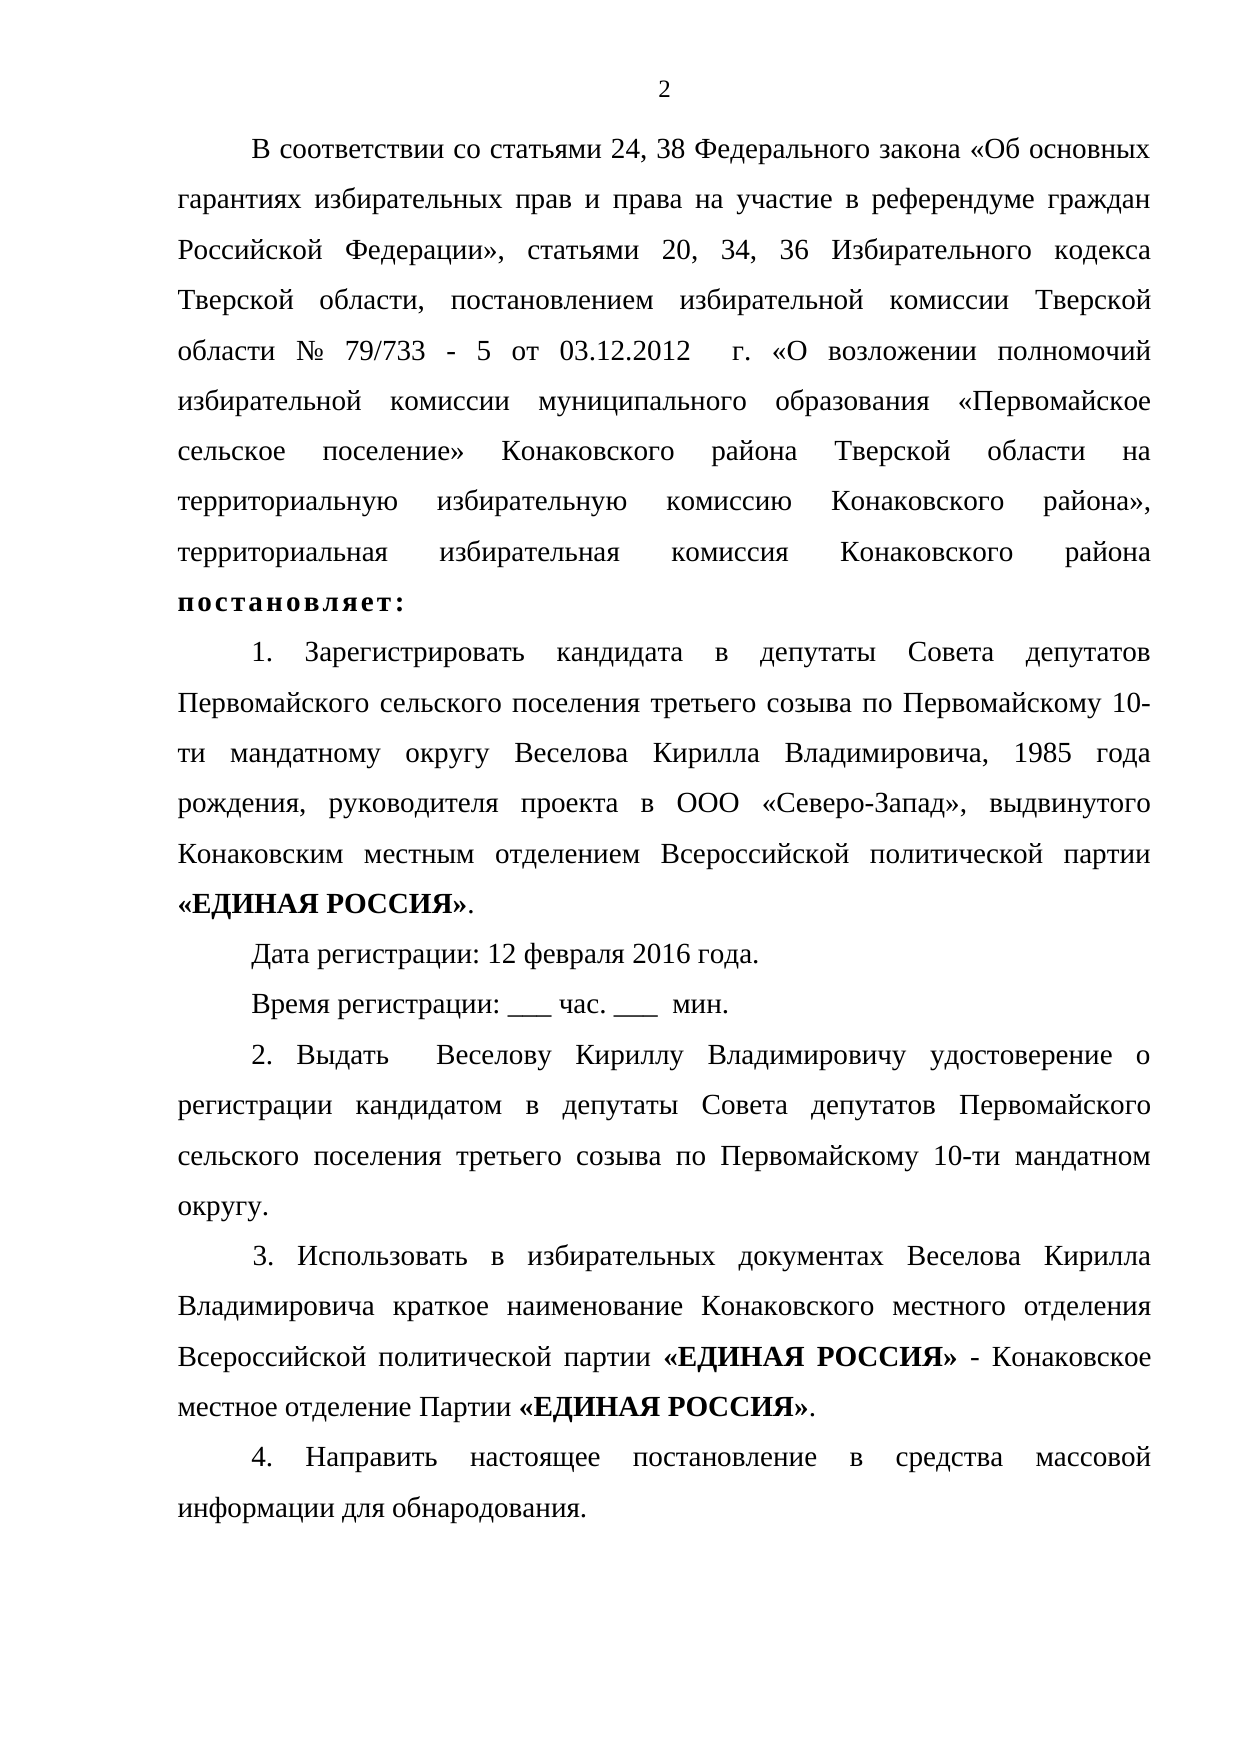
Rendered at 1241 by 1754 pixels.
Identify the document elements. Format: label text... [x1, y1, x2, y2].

text 1. Зарегистрировать кандидата в депутаты Совета депутатов Первомайского сельского поселения третьего созыва по Первомайскому 10-ти мандатному округу Веселова Кирилла Владимировича, 1985 года рождения, руководителя проекта в ООО «Северо-Запад», выдвинутого Конаковским местным отделением Всероссийской политической партии «ЕДИНАЯ РОССИЯ». [177, 634, 1152, 919]
text 3. Использовать в избирательных документах Веселова Кирилла Владимировича краткое наименование Конаковского местного отделения Всероссийской политической партии «ЕДИНАЯ РОССИЯ» - Конаковское местное отделение Партии «ЕДИНАЯ РОССИЯ». [177, 1238, 1152, 1423]
text Время регистрации: ___ час. ___ мин. [177, 987, 1152, 1020]
text В соответствии со статьями 24, 38 Федерального закона «Об основных гарантиях избирательных прав и права на участие в референдуме граждан Российской Федерации», статьями 20, 34, 36 Избирательного кодекса Тверской области, постановлением избирательной комиссии Тверской области № 79/733 - 5 от 03.12.2012 г. «О возложении полномочий избирательной комиссии муниципального образования «Первомайское сельское поселение» Конаковского района Тверской области на территориальную избирательную комиссию Конаковского района», территориальная избирательная комиссия Конаковского района постановляет: [177, 131, 1152, 618]
text 4. Направить настоящее постановление в средства массовой информации для обнародования. [177, 1439, 1152, 1523]
text 2. Выдать Веселову Кириллу Владимировичу удостоверение о регистрации кандидатом в депутаты Совета депутатов Первомайского сельского поселения третьего созыва по Первомайскому 10-ти мандатном округу. [177, 1037, 1152, 1221]
text Дата регистрации: 12 февраля 2016 года. [177, 936, 1152, 970]
